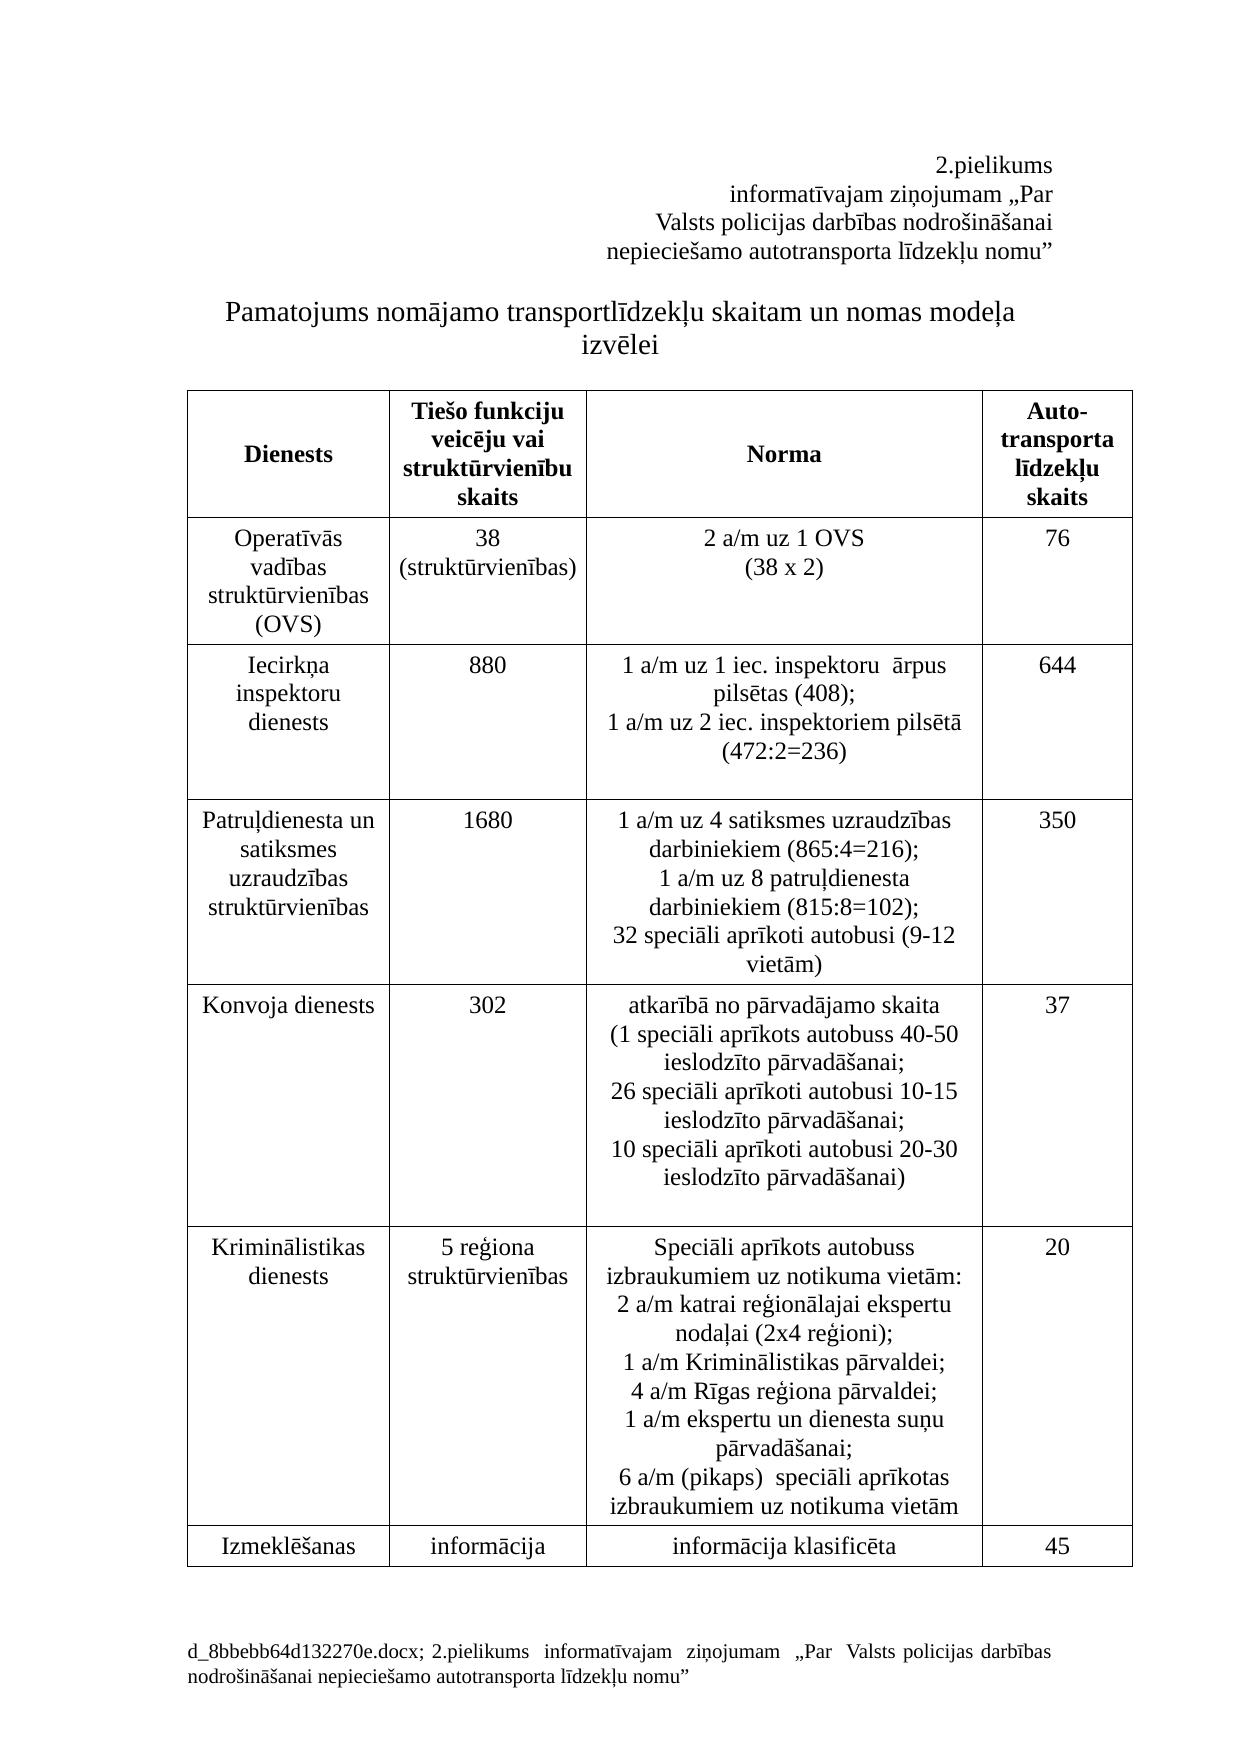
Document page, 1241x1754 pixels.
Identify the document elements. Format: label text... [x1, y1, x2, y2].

table_header Tiešo funkciju veicēju vai struktūrvienību skaits [390, 391, 586, 517]
table_cell 644 [983, 645, 1132, 799]
table_cell Iecirkņa inspektoru dienests [188, 645, 389, 799]
table_cell 38 (struktūrvienības) [390, 518, 586, 643]
text Valsts policijas darbības nodrošināšanai [187, 207, 1053, 236]
table_cell 350 [983, 800, 1132, 984]
table_cell Kriminālistikas dienests [188, 1227, 389, 1525]
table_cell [587, 1526, 982, 1566]
text Pamatojums nomājamo transportlīdzekļu skaitam un nomas modeļa izvēlei [187, 294, 1053, 361]
table_cell 1 a/m uz 4 satiksmes uzraudzības darbiniekiem (865:4=216); 1 a/m uz 8 patruļdienesta darbiniekiem (815:8=102); 32 speciāli aprīkoti autobusi (9-12 vietām) [587, 800, 982, 984]
text informatīvajam ziņojumam „Par [187, 179, 1053, 207]
table_cell 1 a/m uz 1 iec. inspektoru ārpus pilsētas (408); 1 a/m uz 2 iec. inspektoriem pilsētā (472:2=236) [587, 645, 982, 799]
table_header Norma [587, 391, 982, 517]
table_cell 5 reģiona struktūrvienības [390, 1227, 586, 1525]
table_cell 45 [983, 1526, 1132, 1566]
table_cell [188, 1526, 389, 1566]
table_cell 76 [983, 518, 1132, 643]
text 2.pielikums [187, 150, 1053, 179]
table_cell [390, 1526, 586, 1566]
table_cell 37 [983, 985, 1132, 1226]
table_cell Speciāli aprīkots autobuss izbraukumiem uz notikuma vietām: 2 a/m katrai reģionālajai ekspertu nodaļai (2x4 reģioni); 1 a/m Kriminālistikas pārvaldei; 4 a/m Rīgas reģiona pārvaldei; 1 a/m ekspertu un dienesta suņu pārvadāšanai; 6 a/m (pikaps) speciāli aprīkotas izbraukumiem uz notikuma vietām [587, 1227, 982, 1525]
table_cell 20 [983, 1227, 1132, 1525]
table_cell 302 [390, 985, 586, 1226]
table_header Dienests [188, 391, 389, 517]
table_cell 1680 [390, 800, 586, 984]
table_cell Patruļdienesta un satiksmes uzraudzības struktūrvienības [188, 800, 389, 984]
table_cell 2 a/m uz 1 OVS (38 x 2) [587, 518, 982, 643]
text nepieciešamo autotransporta līdzekļu nomu” [187, 236, 1053, 265]
table_header Auto-transporta līdzekļu skaits [983, 391, 1132, 517]
table_cell 880 [390, 645, 586, 799]
table_cell Konvoja dienests [188, 985, 389, 1226]
table_cell Operatīvās vadības struktūrvienības (OVS) [188, 518, 389, 643]
table_cell atkarībā no pārvadājamo skaita (1 speciāli aprīkots autobuss 40-50 ieslodzīto pārvadāšanai; 26 speciāli aprīkoti autobusi 10-15 ieslodzīto pārvadāšanai; 10 speciāli aprīkoti autobusi 20-30 ieslodzīto pārvadāšanai) [587, 985, 982, 1226]
